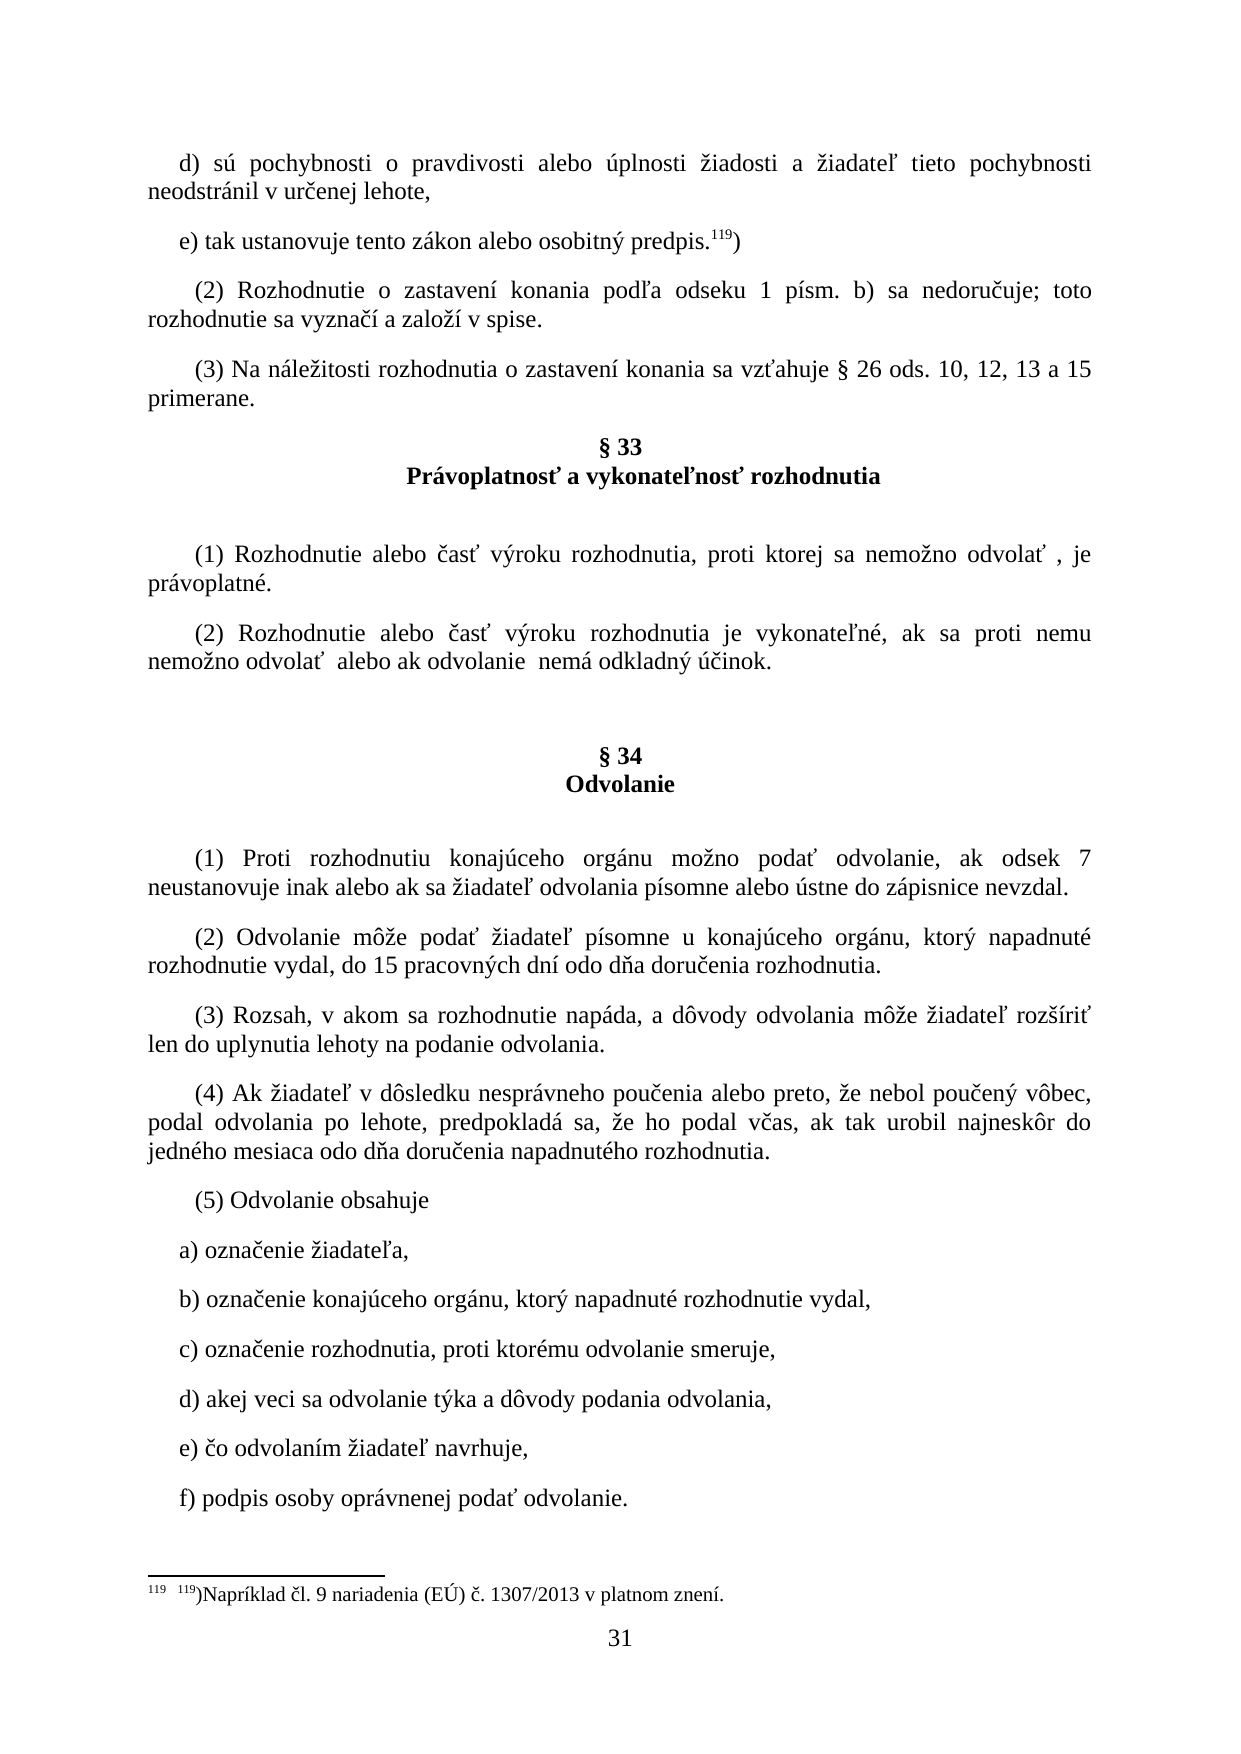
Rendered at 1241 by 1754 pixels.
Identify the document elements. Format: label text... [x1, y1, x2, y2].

text (2) Rozhodnutie alebo časť výroku rozhodnutia je vykonateľné, ak sa proti nemu nemožno odvolať alebo ak odvolanie nemá odkladný účinok. [148, 618, 1093, 675]
text (4) Ak žiadateľ v dôsledku nesprávneho poučenia alebo preto, že nebol poučený vôbec, podal odvolania po lehote, predpokladá sa, že ho podal včas, ak tak urobil najneskôr do jedného mesiaca odo dňa doručenia napadnutého rozhodnutia. [148, 1078, 1093, 1164]
text a) označenie žiadateľa, [148, 1235, 1093, 1264]
text e) tak ustanovuje tento zákon alebo osobitný predpis.) [148, 226, 1093, 255]
text (3) Na náležitosti rozhodnutia o zastavení konania sa vzťahuje § 26 ods. 10, 12, 13 a 15 primerane. [148, 354, 1093, 411]
text f) podpis osoby oprávnenej podať odvolanie. [148, 1483, 1093, 1512]
text (3) Rozsah, v akom sa rozhodnutie napáda, a dôvody odvolania môže žiadateľ rozšíriť len do uplynutia lehoty na podanie odvolania. [148, 1000, 1093, 1057]
text d) sú pochybnosti o pravdivosti alebo úplnosti žiadosti a žiadateľ tieto pochybnosti neodstránil v určenej lehote, [148, 148, 1093, 205]
text b) označenie konajúceho orgánu, ktorý napadnuté rozhodnutie vydal, [148, 1284, 1093, 1313]
text (1) Proti rozhodnutiu konajúceho orgánu možno podať odvolanie, ak odsek 7 neustanovuje inak alebo ak sa žiadateľ odvolania písomne alebo ústne do zápisnice nevzdal. [148, 843, 1093, 901]
text (2) Rozhodnutie o zastavení konania podľa odseku 1 písm. b) sa nedoručuje; toto rozhodnutie sa vyznačí a založí v spise. [148, 276, 1093, 333]
text (5) Odvolanie obsahuje [148, 1185, 1093, 1214]
text d) akej veci sa odvolanie týka a dôvody podania odvolania, [148, 1384, 1093, 1412]
text (1) Rozhodnutie alebo časť výroku rozhodnutia, proti ktorej sa nemožno odvolať , je právoplatné. [148, 539, 1093, 597]
text e) čo odvolaním žiadateľ navrhuje, [148, 1433, 1093, 1462]
text c) označenie rozhodnutia, proti ktorému odvolanie smeruje, [148, 1334, 1093, 1363]
text § 33 [148, 432, 1093, 461]
text § 34 [148, 741, 1093, 769]
text Odvolanie [148, 769, 1093, 798]
text Právoplatnosť a vykonateľnosť rozhodnutia [148, 461, 1093, 490]
text (2) Odvolanie môže podať žiadateľ písomne u konajúceho orgánu, ktorý napadnuté rozhodnutie vydal, do 15 pracovných dní odo dňa doručenia rozhodnutia. [148, 922, 1093, 979]
